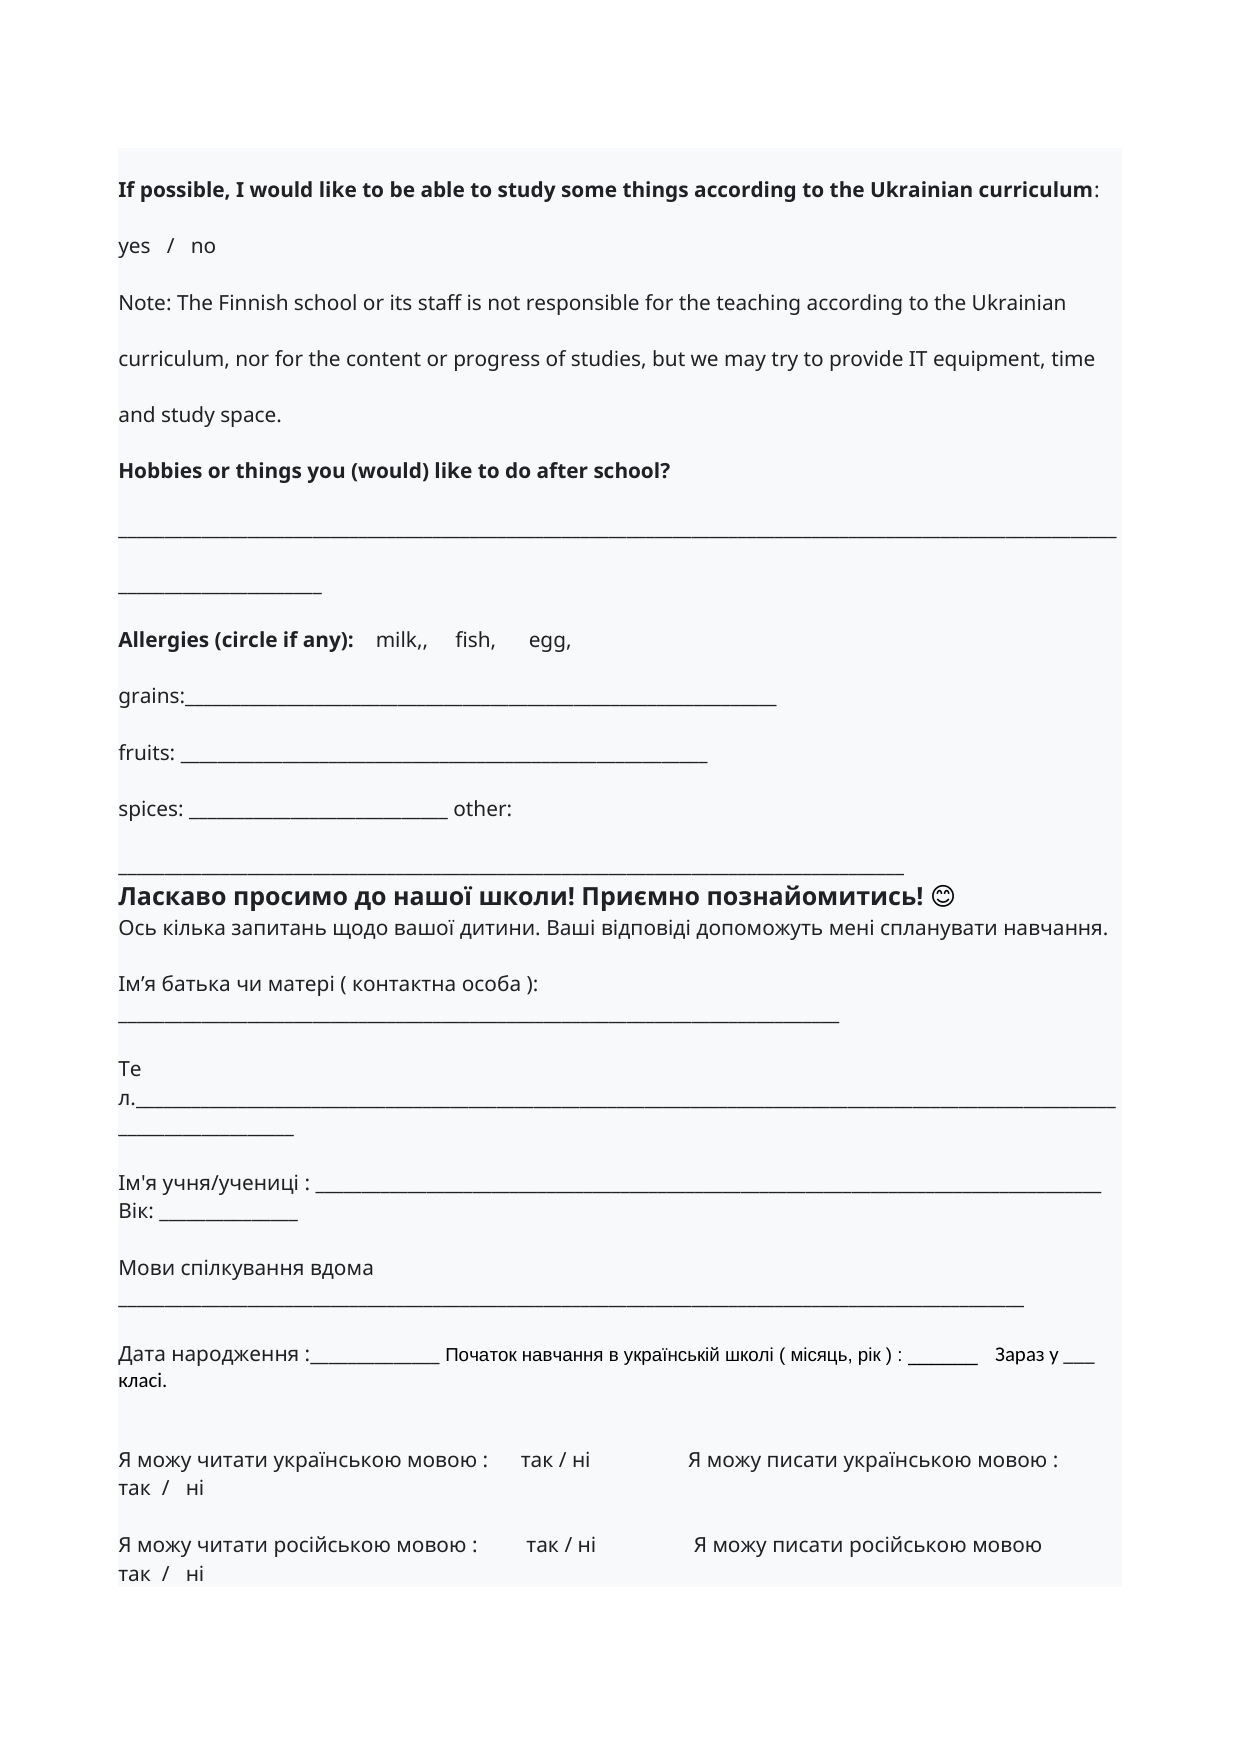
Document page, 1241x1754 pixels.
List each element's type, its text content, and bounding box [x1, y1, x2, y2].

text Мови спілкування вдома __________________________________________________________________________________________________ [118, 1253, 1122, 1310]
text Ласкаво просимо до нашої школи! Приємно познайомитись! [118, 879, 1122, 913]
text fruits: _________________________________________________________ [118, 710, 1122, 766]
text Дата народження :______________ Початок навчання в українській школі ( місяць, рік ) : ______ Зараз у ___ класі. [118, 1339, 1122, 1392]
text Я можу читати українською мовою : так / ні Я можу писати українською мовою : так / ні [118, 1445, 1122, 1502]
text Allergies (circle if any): milk,, fish, egg, grains:________________________________________________________________ [118, 598, 1122, 710]
text Тел._____________________________________________________________________________________________________________________________ [118, 1054, 1122, 1139]
text Ім’я батька чи матері ( контактна особа ): ______________________________________________________________________________ [118, 969, 1122, 1026]
text Hobbies or things you (would) like to do after school? __________________________________________________________________________________________________________________________________ [118, 429, 1122, 598]
text Я можу читати російською мовою : так / ні Я можу писати російською мовою так / ні [118, 1530, 1122, 1587]
text spices: ____________________________ other: _____________________________________________________________________________________ [118, 766, 1122, 879]
text Iм'я учня/учениці : _____________________________________________________________________________________ Вік: _______________ [118, 1168, 1122, 1225]
text Note: The Finnish school or its staff is not responsible for the teaching according to the Ukrainian curriculum, nor for the content or progress of studies, but we may try to provide IT equipment, time and study space. [118, 260, 1122, 429]
text If possible, I would like to be able to study some things according to the Ukrainian curriculum: yes / no [118, 148, 1122, 260]
text Ось кілька запитань щодо вашої дитини. Ваші відповіді допоможуть мені спланувати навчання. [118, 913, 1122, 941]
